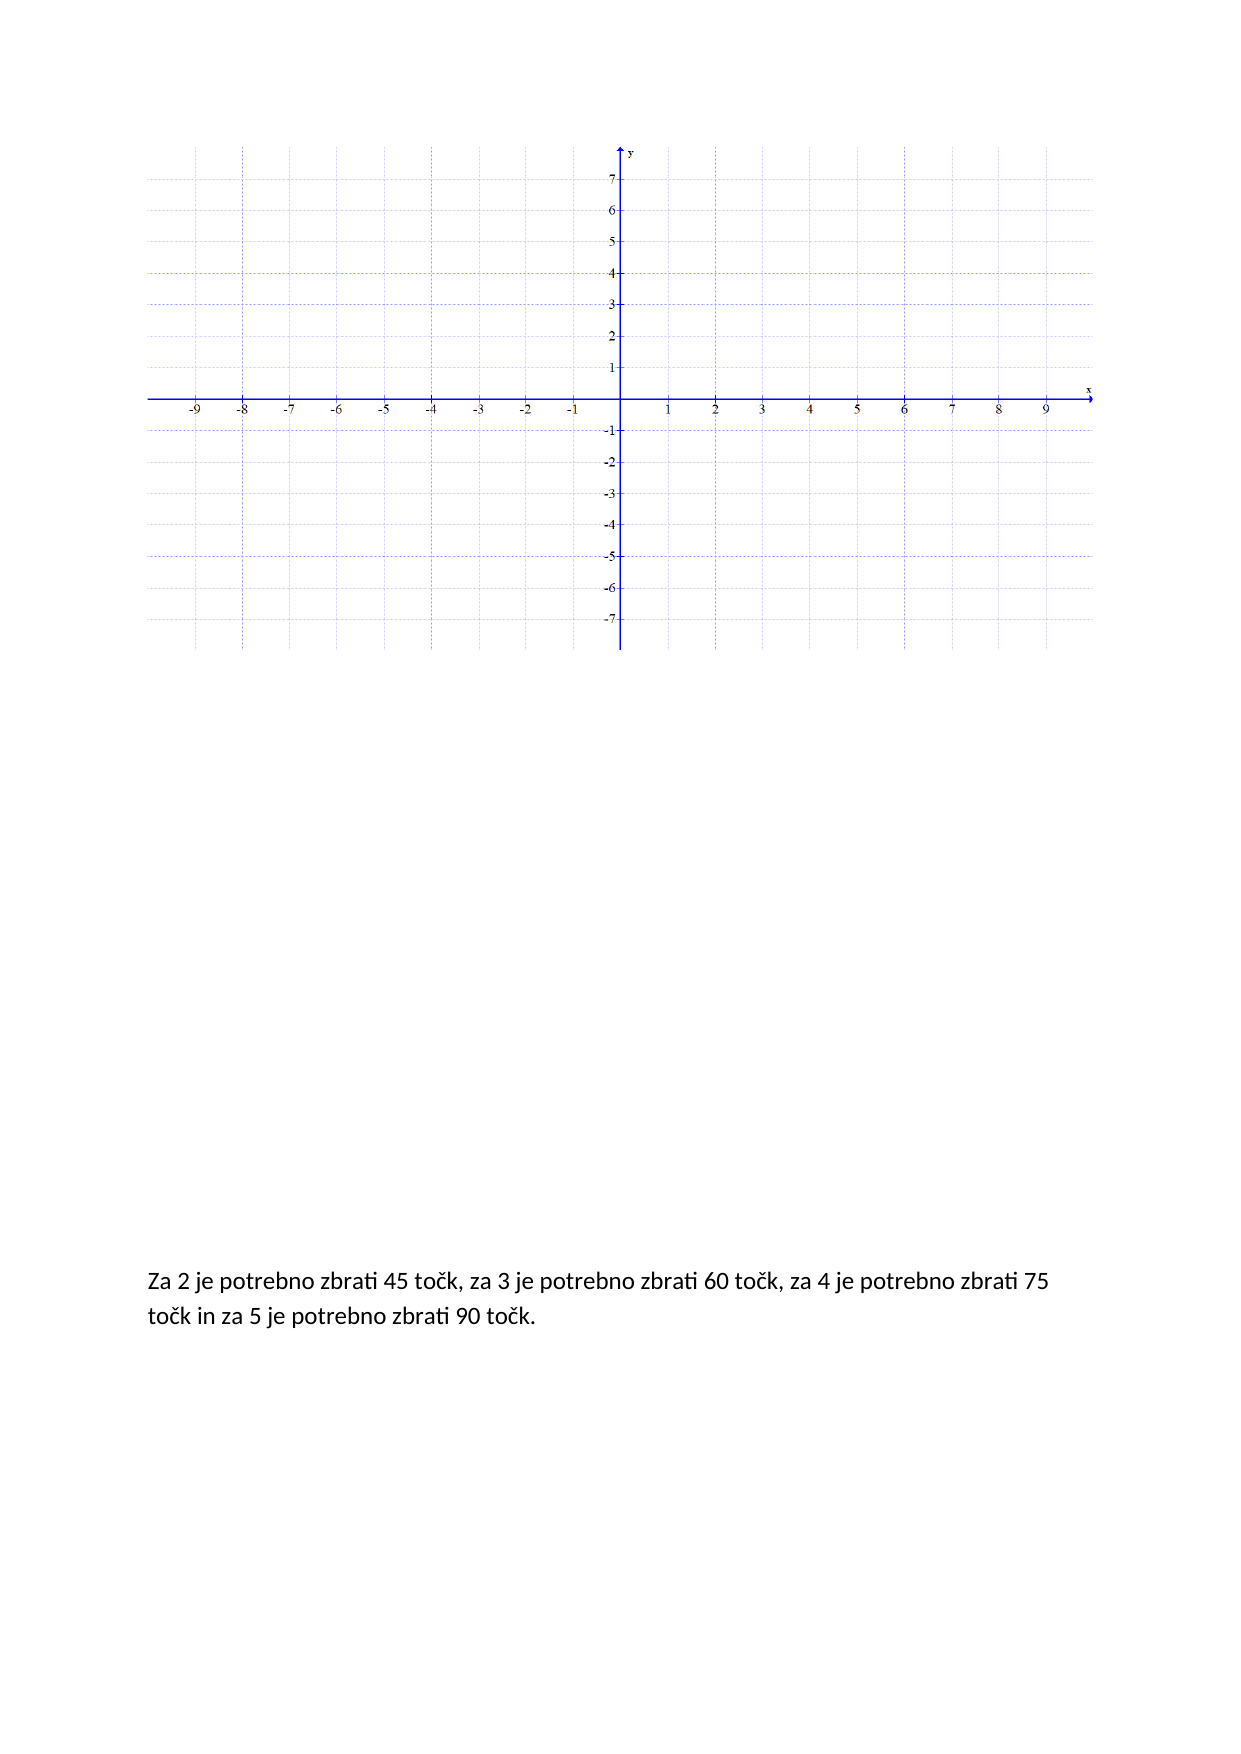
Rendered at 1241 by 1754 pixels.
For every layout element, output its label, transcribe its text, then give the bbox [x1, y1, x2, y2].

text Za 2 je potrebno zbrati 45 točk, za 3 je potrebno zbrati 60 točk, za 4 je potrebno zbrati 75 točk in za 5 je potrebno zbrati 90 točk. [148, 1266, 1093, 1331]
picture [147, 147, 1093, 650]
